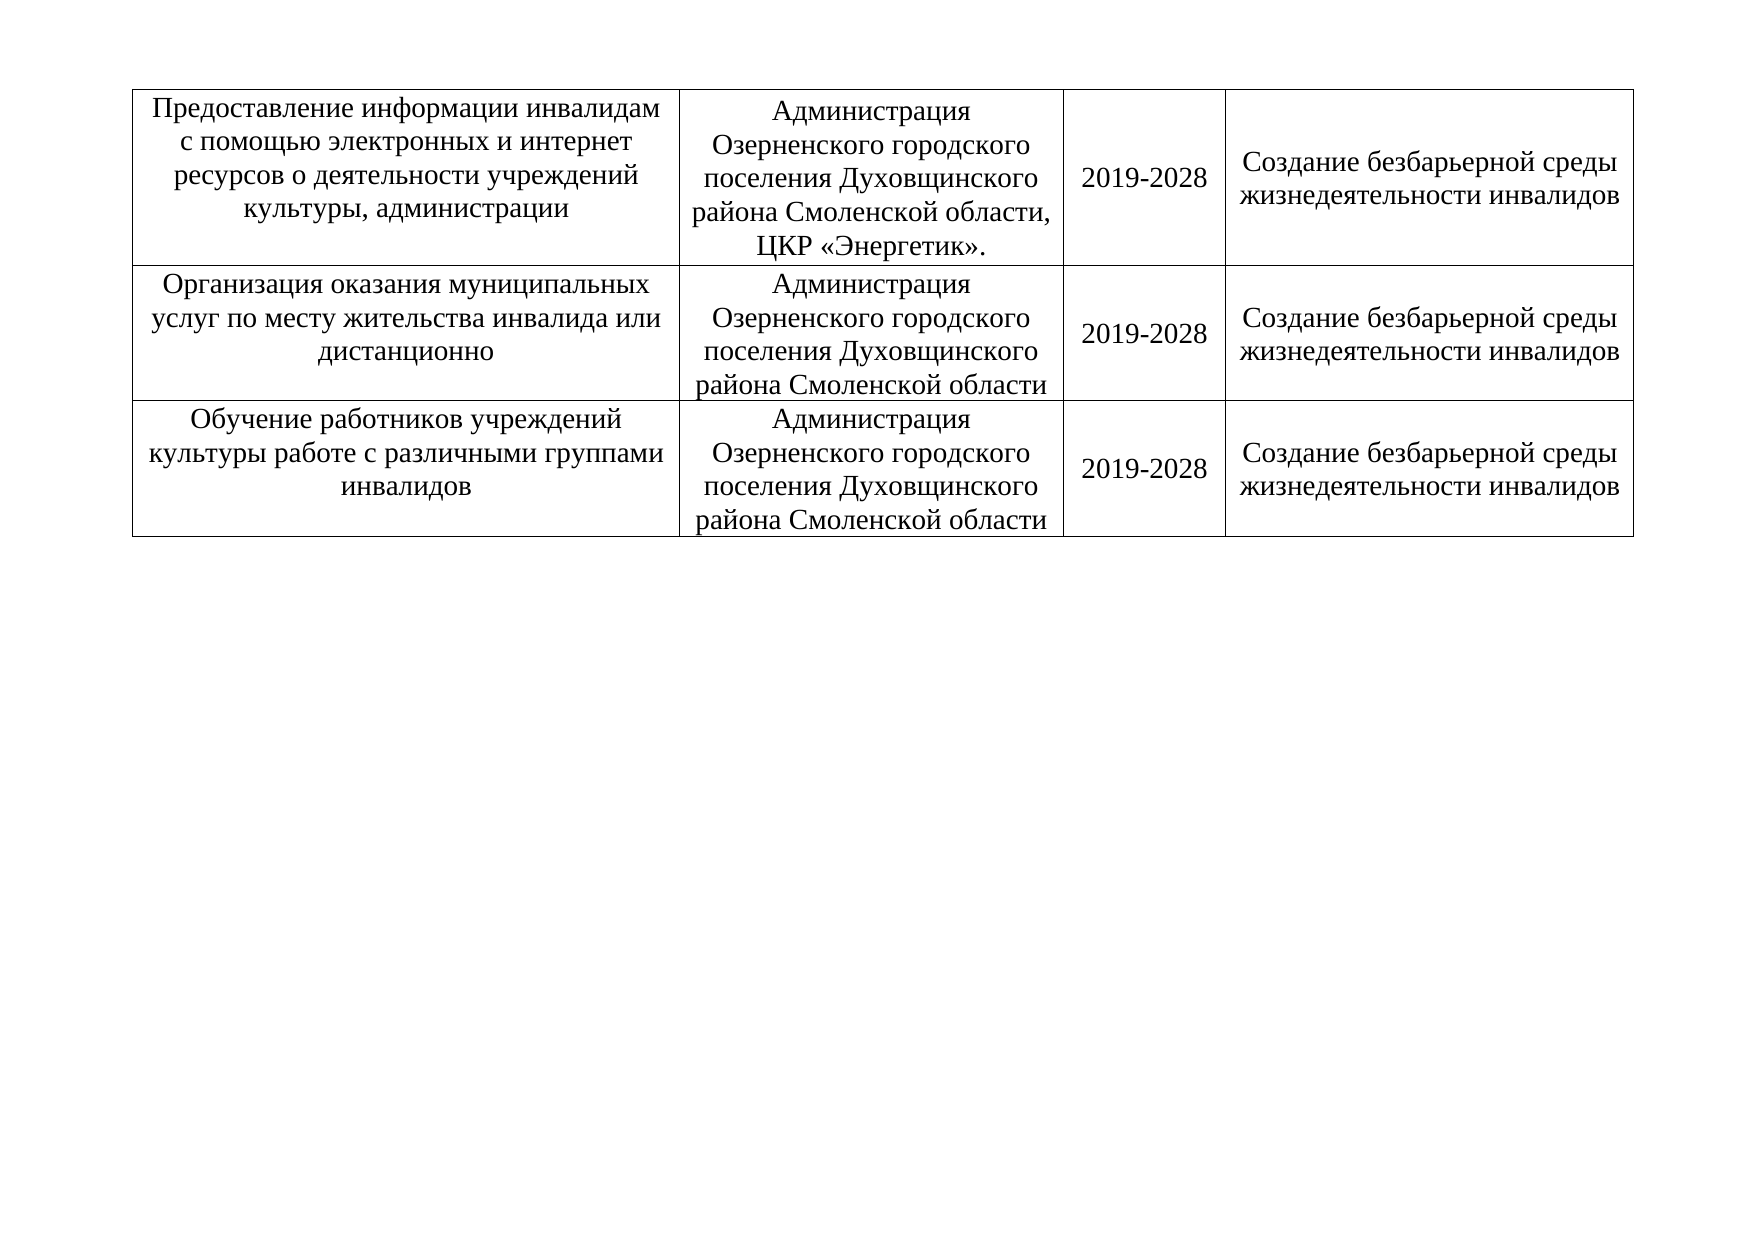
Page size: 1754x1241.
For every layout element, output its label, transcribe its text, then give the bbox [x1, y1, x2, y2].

table_cell Администрация Озерненского городского поселения Духовщинского района Смоленской области [680, 266, 1063, 400]
table_cell Создание безбарьерной среды жизнедеятельности инвалидов [1226, 401, 1633, 536]
table_cell Администрация Озерненского городского поселения Духовщинского района Смоленской области [680, 401, 1063, 536]
table_cell Предоставление информации инвалидам с помощью электронных и интернет ресурсов о деятельности учреждений культуры, администрации [133, 90, 679, 265]
table_cell Администрация Озерненского городского поселения Духовщинского района Смоленской области, ЦКР «Энергетик». [680, 90, 1063, 265]
table_cell 2019-2028 [1064, 90, 1225, 265]
table_cell Создание безбарьерной среды жизнедеятельности инвалидов [1226, 266, 1633, 400]
table_cell Обучение работников учреждений культуры работе с различными группами инвалидов [133, 401, 679, 536]
table_cell 2019-2028 [1064, 401, 1225, 536]
table_cell 2019-2028 [1064, 266, 1225, 400]
table_cell Организация оказания муниципальных услуг по месту жительства инвалида или дистанционно [133, 266, 679, 400]
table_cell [1226, 90, 1633, 265]
